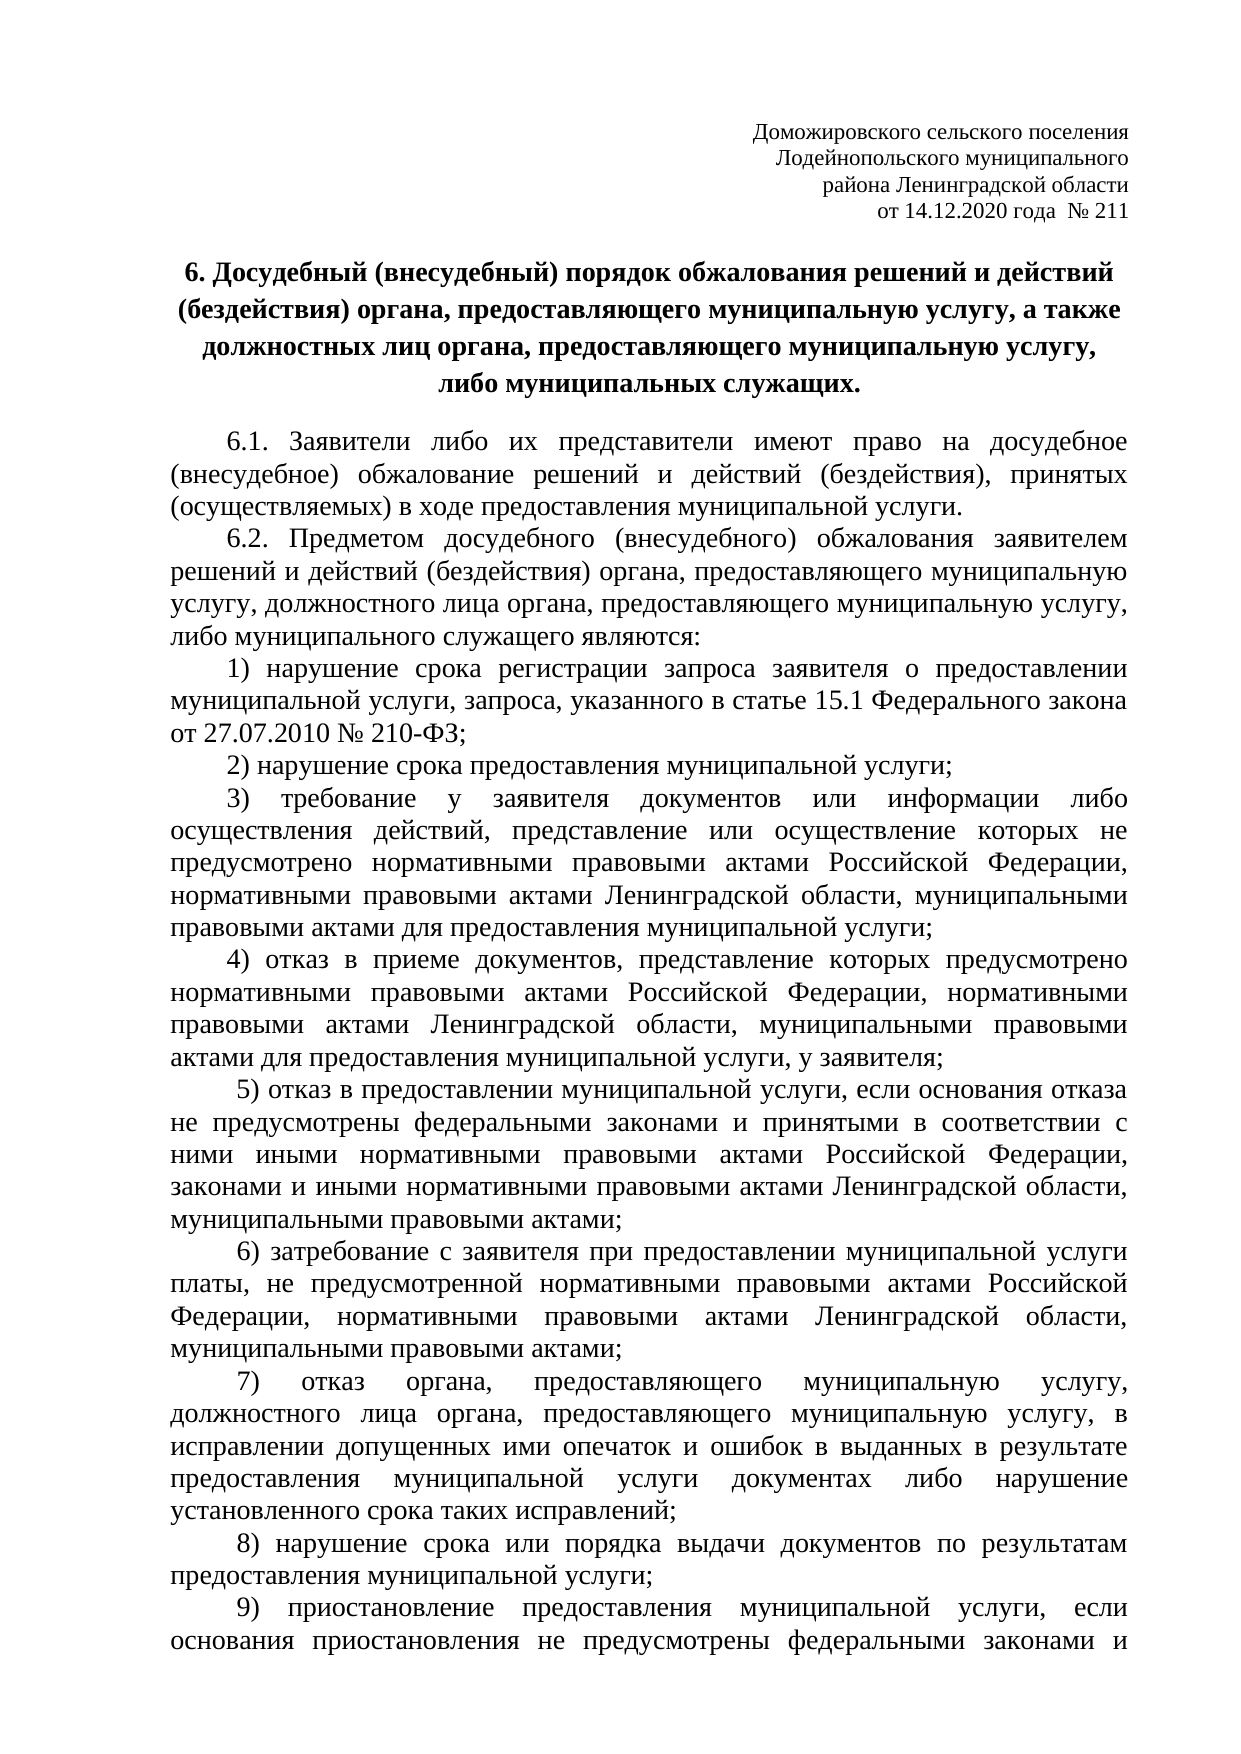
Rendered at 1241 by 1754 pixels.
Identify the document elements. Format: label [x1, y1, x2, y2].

table_header [148, 118, 1152, 1655]
